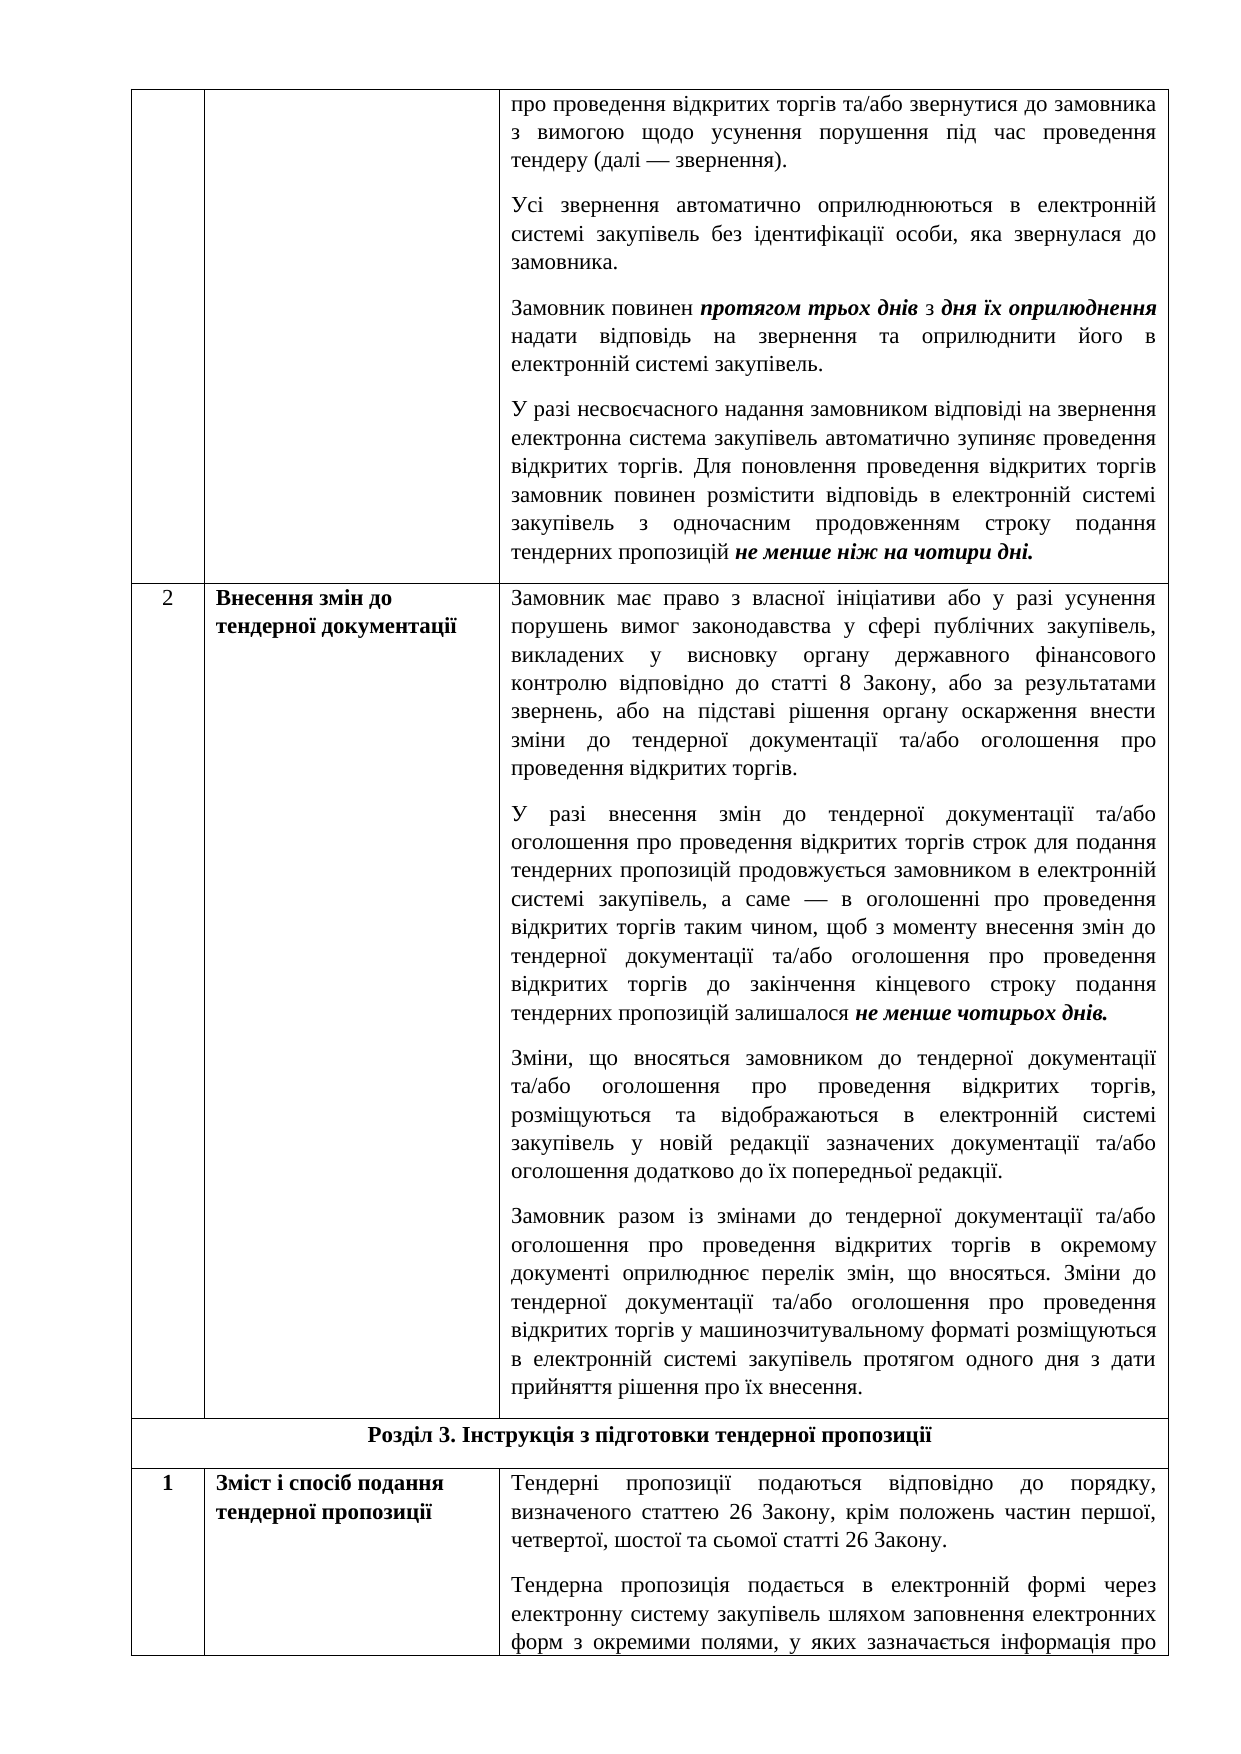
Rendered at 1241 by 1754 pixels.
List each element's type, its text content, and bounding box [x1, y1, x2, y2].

table_cell 1 [132, 1469, 204, 1654]
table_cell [205, 90, 499, 583]
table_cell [205, 1469, 499, 1654]
table_cell Розділ 3. Інструкція з підготовки тендерної пропозиції [132, 1419, 1168, 1468]
table_cell 1 [132, 90, 204, 583]
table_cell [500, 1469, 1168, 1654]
table_cell Замовник має право з власної ініціативи або у разі усунення порушень вимог законодавства у сфері публічних закупівель, викладених у висновку органу державного фінансового контролю відповідно до статті 8 Закону, або за результатами звернень, або на підставі рішення органу оскарження внести зміни до тендерної документації та/або оголошення про проведення відкритих торгів. У разі внесення змін до тендерної документації та/або оголошення про проведення відкритих торгів строк для подання тендерних пропозицій продовжується замовником в електронній системі закупівель, а саме ― в оголошенні про проведення відкритих торгів таким чином, щоб з моменту внесення змін до тендерної документації та/або оголошення про проведення відкритих торгів до закінчення кінцевого строку подання тендерних пропозицій залишалося не менше чотирьох днів. Зміни, що вносяться замовником до тендерної документації та/або оголошення про проведення відкритих торгів, розміщуються та відображаються в електронній системі закупівель у новій редакції зазначених документації та/або оголошення додатково до їх попередньої редакції. Замовник разом із змінами до тендерної документації та/або оголошення про проведення відкритих торгів в окремому документі оприлюднює перелік змін, що вносяться. Зміни до тендерної документації та/або оголошення про проведення відкритих торгів у машинозчитувальному форматі розміщуються в електронній системі закупівель протягом одного дня з дати прийняття рішення про їх внесення. [500, 584, 1168, 1418]
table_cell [500, 90, 1168, 583]
table_cell 2 [132, 584, 204, 1418]
table_cell Внесення змін до тендерної документації [205, 584, 499, 1418]
